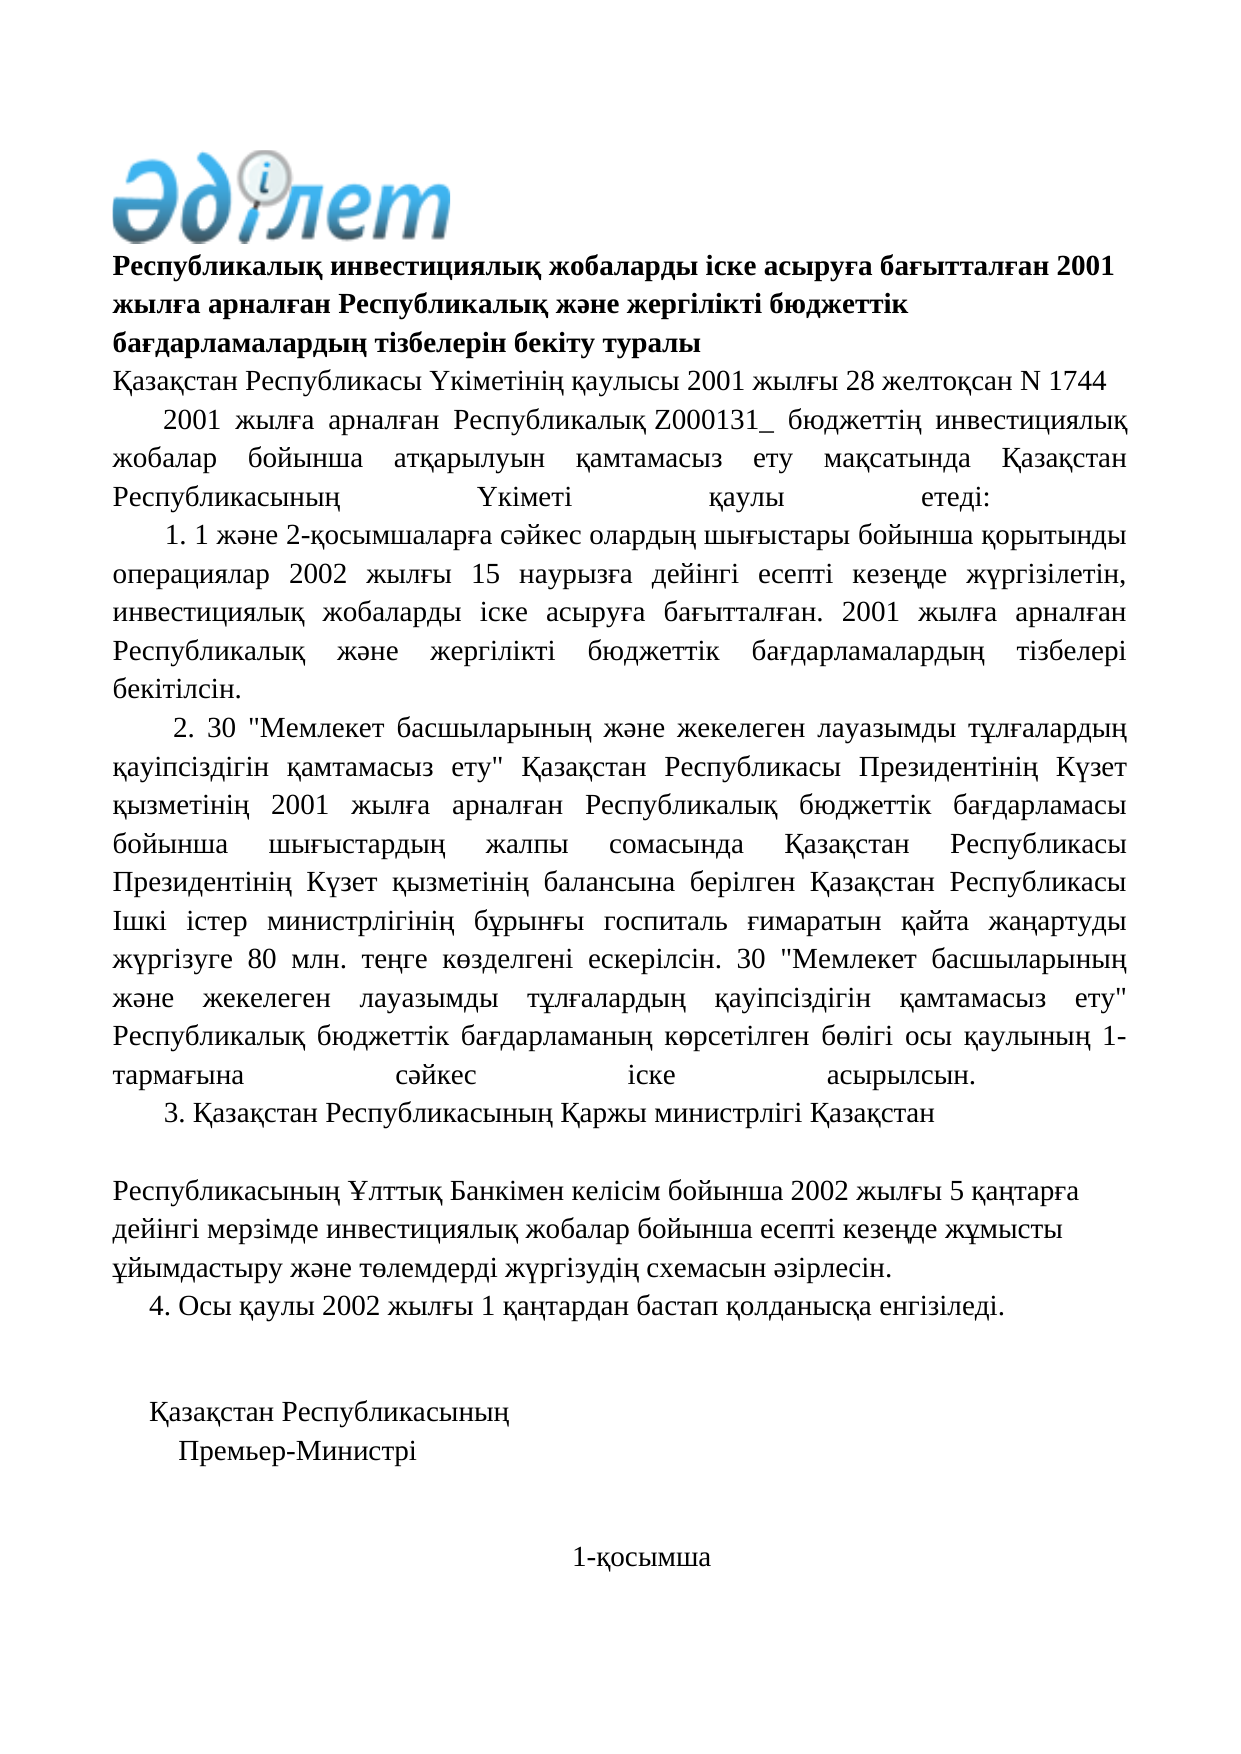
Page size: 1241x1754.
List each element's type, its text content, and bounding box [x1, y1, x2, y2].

text Республикасының Ұлттық Банкiмен келiсiм бойынша 2002 жылғы 5 қаңтарға [112, 1173, 1128, 1206]
text Премьер-Министрі [112, 1433, 1128, 1466]
text ұйымдастыру және төлемдердi жүргізудiң схемасын әзiрлесiн. [112, 1250, 1128, 1283]
text 2001 жылға арналған Республикалық Z000131_ бюджеттің инвестициялық жобалар бойынша атқарылуын қамтамасыз ету мақсатында Қазақстан Республикасының Үкiметi қаулы етеді: 1. 1 және 2-қосымшаларға сәйкес олардың шығыстары бойынша қорытынды операциялар 2002 жылғы 15 наурызға дейiнгі есепті кезеңде жүргізiлетiн, инвестициялық жобаларды iске асыруға бағытталған. 2001 жылға арналған Республикалық және жергiлікті бюджеттік бағдарламалардың тiзбелерi бекiтiлсiн. 2. 30 "Мемлекет басшыларының және жекелеген лауазымды тұлғалардың қауiпсiздiгін қамтамасыз ету" Қазақстан Республикасы Президентінiң Күзет қызметiнiң 2001 жылға арналған Республикалық бюджеттiк бағдарламасы бойынша шығыстардың жалпы сомасында Қазақстан Республикасы Президентінiң Күзет қызметiнiң балансына берiлген Қазақстан Республикасы Iшкi iстер министрлiгінің бұрынғы госпиталь ғимаратын қайта жаңартуды жүргізуге 80 млн. теңге көзделгенi ескерiлсiн. 30 "Мемлекет басшыларының және жекелеген лауазымды тұлғалардың қауiпсiздiгін қамтамасыз ету" Республикалық бюджеттiк бағдарламаның көрсетілген бөлiгі осы қаулының 1-тармағына сәйкес iске асырылсын. 3. Қазақстан Республикасының Қаржы министрлiгі Қазақстан [112, 402, 1128, 1129]
text 1-қосымша [112, 1539, 1128, 1573]
text дейiнгi мерзiмде инвестициялық жобалар бойынша есептi кезеңде жұмысты [112, 1211, 1128, 1245]
text Қазақстан Республикасының [112, 1394, 1128, 1428]
picture [112, 150, 451, 244]
text Қазақстан Республикасы Үкіметінің қаулысы 2001 жылғы 28 желтоқсан N 1744 [112, 363, 1128, 397]
text Республикалық инвестициялық жобаларды iске асыруға бағытталған 2001 жылға арналған Республикалық және жергілiктi бюджеттік бағдарламалардың тізбелерiн бекiту туралы [112, 248, 1128, 358]
text 4. Осы қаулы 2002 жылғы 1 қаңтардан бастап қолданысқа енгізiледi. [112, 1288, 1128, 1322]
